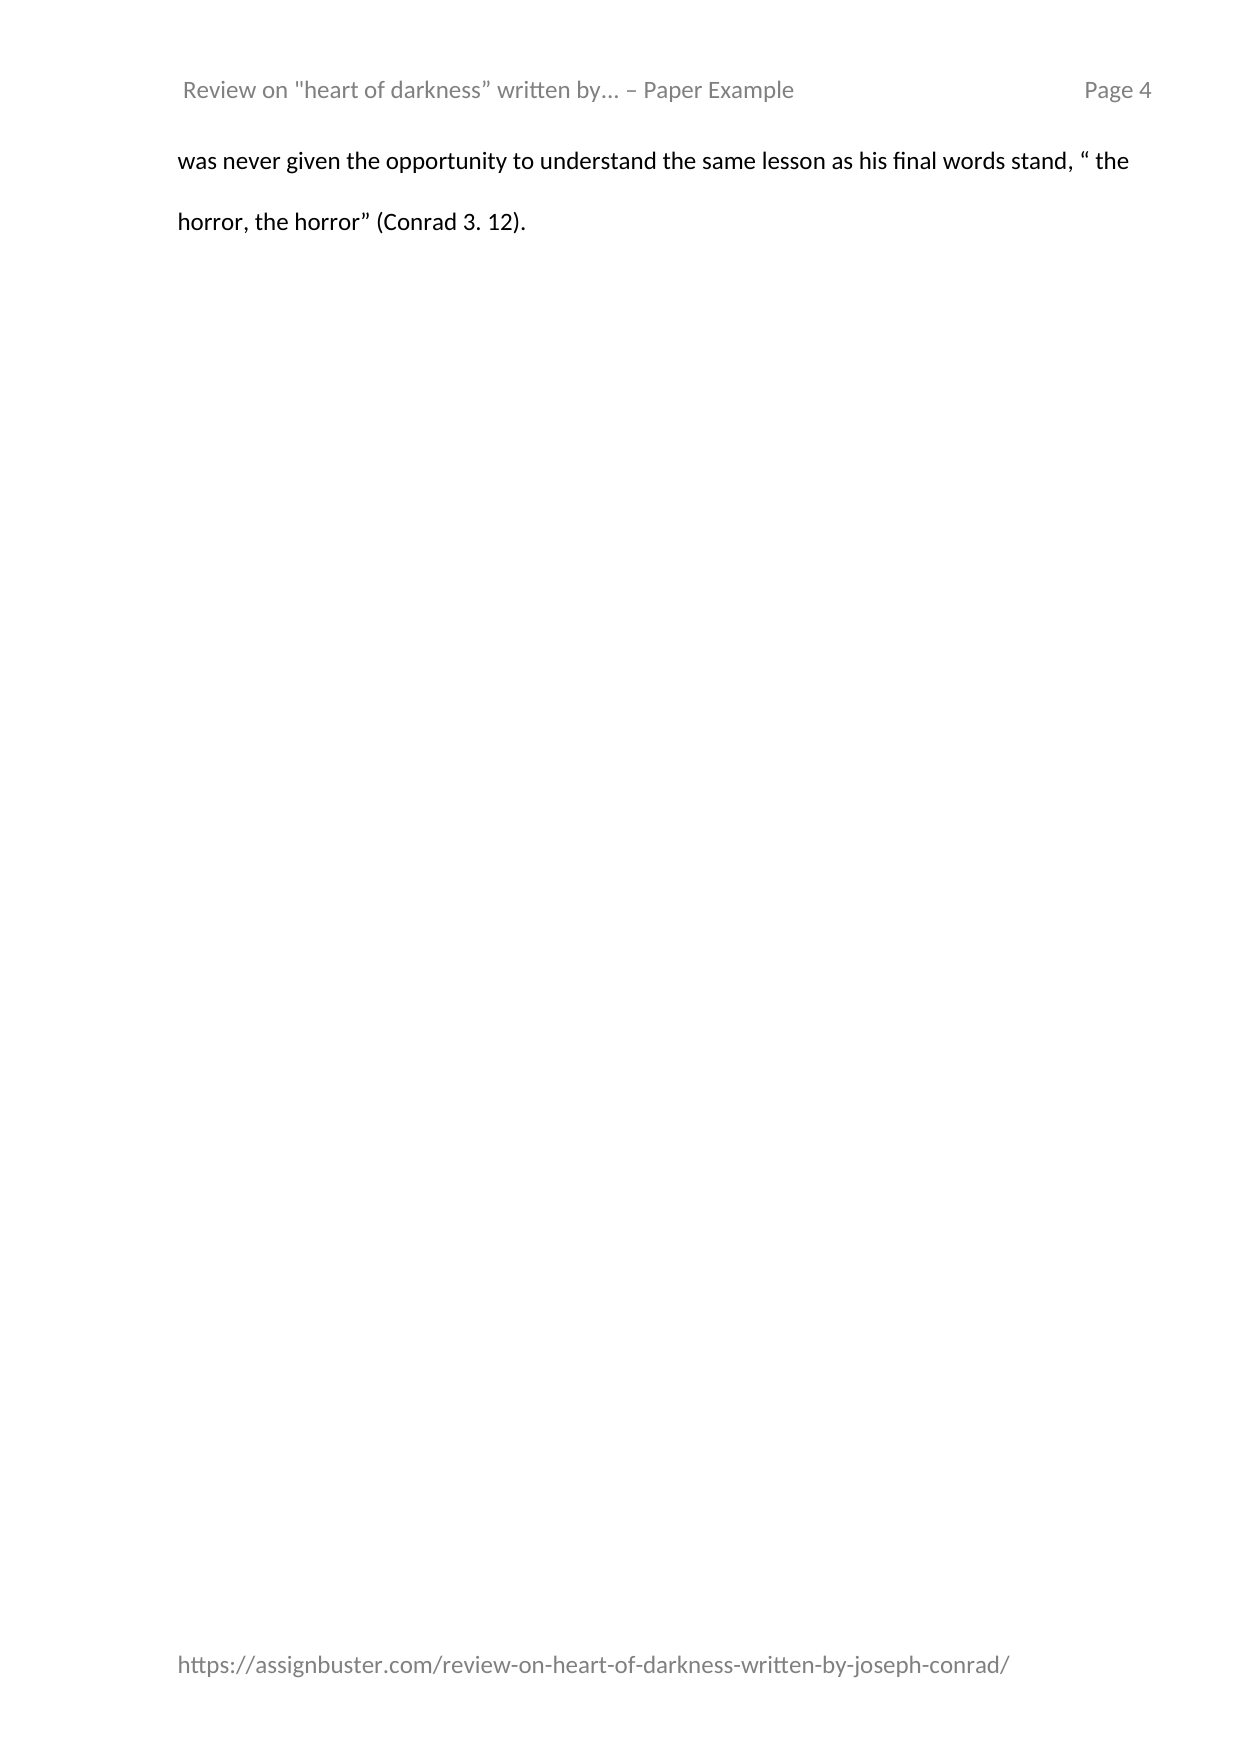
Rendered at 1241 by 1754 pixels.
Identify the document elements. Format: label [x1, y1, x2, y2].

text [177, 145, 1152, 237]
